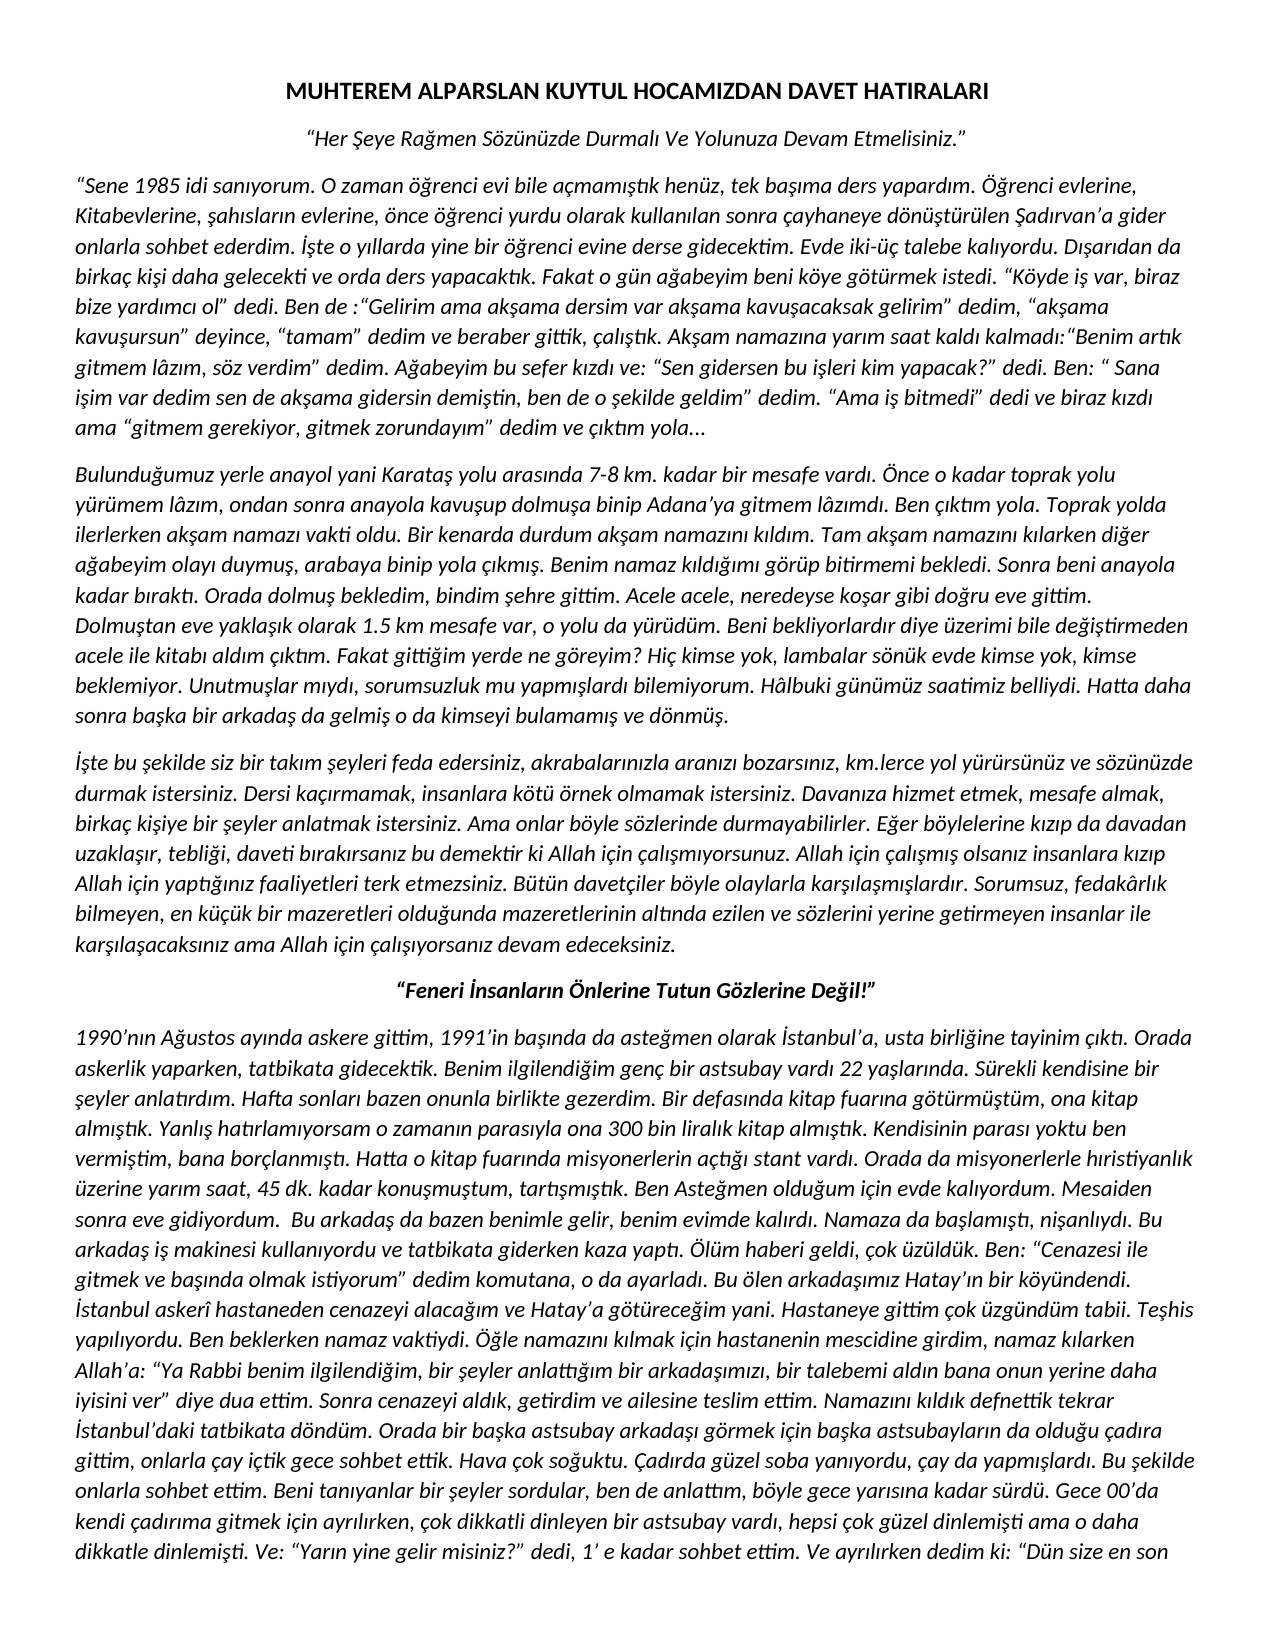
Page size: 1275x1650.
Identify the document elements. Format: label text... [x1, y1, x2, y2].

text MUHTEREM ALPARSLAN KUYTUL HOCAMIZDAN DAVET HATIRALARI [75, 75, 1200, 106]
text “Sene 1985 idi sanıyorum. O zaman öğrenci evi bile açmamıştık henüz, tek başıma ders yapardım. Öğrenci evlerine, Kitabevlerine, şahısların evlerine, önce öğrenci yurdu olarak kullanılan sonra çayhaneye dönüştürülen Şadırvan’a gider onlarla sohbet ederdim. İşte o yıllarda yine bir öğrenci evine derse gidecektim. Evde iki-üç talebe kalıyordu. Dışarıdan da birkaç kişi daha gelecekti ve orda ders yapacaktık. Fakat o gün ağabeyim beni köye götürmek istedi. “Köyde iş var, biraz bize yardımcı ol” dedi. Ben de :“Gelirim ama akşama dersim var akşama kavuşacaksak gelirim” dedim, “akşama kavuşursun” deyince, “tamam” dedim ve beraber gittik, çalıştık. Akşam namazına yarım saat kaldı kalmadı:“Benim artık gitmem lâzım, söz verdim” dedim. Ağabeyim bu sefer kızdı ve: “Sen gidersen bu işleri kim yapacak?” dedi. Ben: “ Sana işim var dedim sen de akşama gidersin demiştin, ben de o şekilde geldim” dedim. “Ama iş bitmedi” dedi ve biraz kızdı ama “gitmem gerekiyor, gitmek zorundayım” dedim ve çıktım yola... [75, 171, 1200, 441]
text “Feneri İnsanların Önlerine Tutun Gözlerine Değil!” [75, 977, 1200, 1005]
text “Her Şeye Rağmen Sözünüzde Durmalı Ve Yolunuza Devam Etmelisiniz.” [75, 124, 1200, 153]
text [75, 1023, 1200, 1565]
text Bulunduğumuz yerle anayol yani Karataş yolu arasında 7-8 km. kadar bir mesafe vardı. Önce o kadar toprak yolu yürümem lâzım, ondan sonra anayola kavuşup dolmuşa binip Adana’ya gitmem lâzımdı. Ben çıktım yola. Toprak yolda ilerlerken akşam namazı vakti oldu. Bir kenarda durdum akşam namazını kıldım. Tam akşam namazını kılarken diğer ağabeyim olayı duymuş, arabaya binip yola çıkmış. Benim namaz kıldığımı görüp bitirmemi bekledi. Sonra beni anayola kadar bıraktı. Orada dolmuş bekledim, bindim şehre gittim. Acele acele, neredeyse koşar gibi doğru eve gittim. Dolmuştan eve yaklaşık olarak 1.5 km mesafe var, o yolu da yürüdüm. Beni bekliyorlardır diye üzerimi bile değiştirmeden acele ile kitabı aldım çıktım. Fakat gittiğim yerde ne göreyim? Hiç kimse yok, lambalar sönük evde kimse yok, kimse beklemiyor. Unutmuşlar mıydı, sorumsuzluk mu yapmışlardı bilemiyorum. Hâlbuki günümüz saatimiz belliydi. Hatta daha sonra başka bir arkadaş da gelmiş o da kimseyi bulamamış ve dönmüş. [75, 460, 1200, 730]
text İşte bu şekilde siz bir takım şeyleri feda edersiniz, akrabalarınızla aranızı bozarsınız, km.lerce yol yürürsünüz ve sözünüzde durmak istersiniz. Dersi kaçırmamak, insanlara kötü örnek olmamak istersiniz. Davanıza hizmet etmek, mesafe almak, birkaç kişiye bir şeyler anlatmak istersiniz. Ama onlar böyle sözlerinde durmayabilirler. Eğer böylelerine kızıp da davadan uzaklaşır, tebliği, daveti bırakırsanız bu demektir ki Allah için çalışmıyorsunuz. Allah için çalışmış olsanız insanlara kızıp Allah için yaptığınız faaliyetleri terk etmezsiniz. Bütün davetçiler böyle olaylarla karşılaşmışlardır. Sorumsuz, fedakârlık bilmeyen, en küçük bir mazeretleri olduğunda mazeretlerinin altında ezilen ve sözlerini yerine getirmeyen insanlar ile karşılaşacaksınız ama Allah için çalışıyorsanız devam edeceksiniz. [75, 748, 1200, 958]
